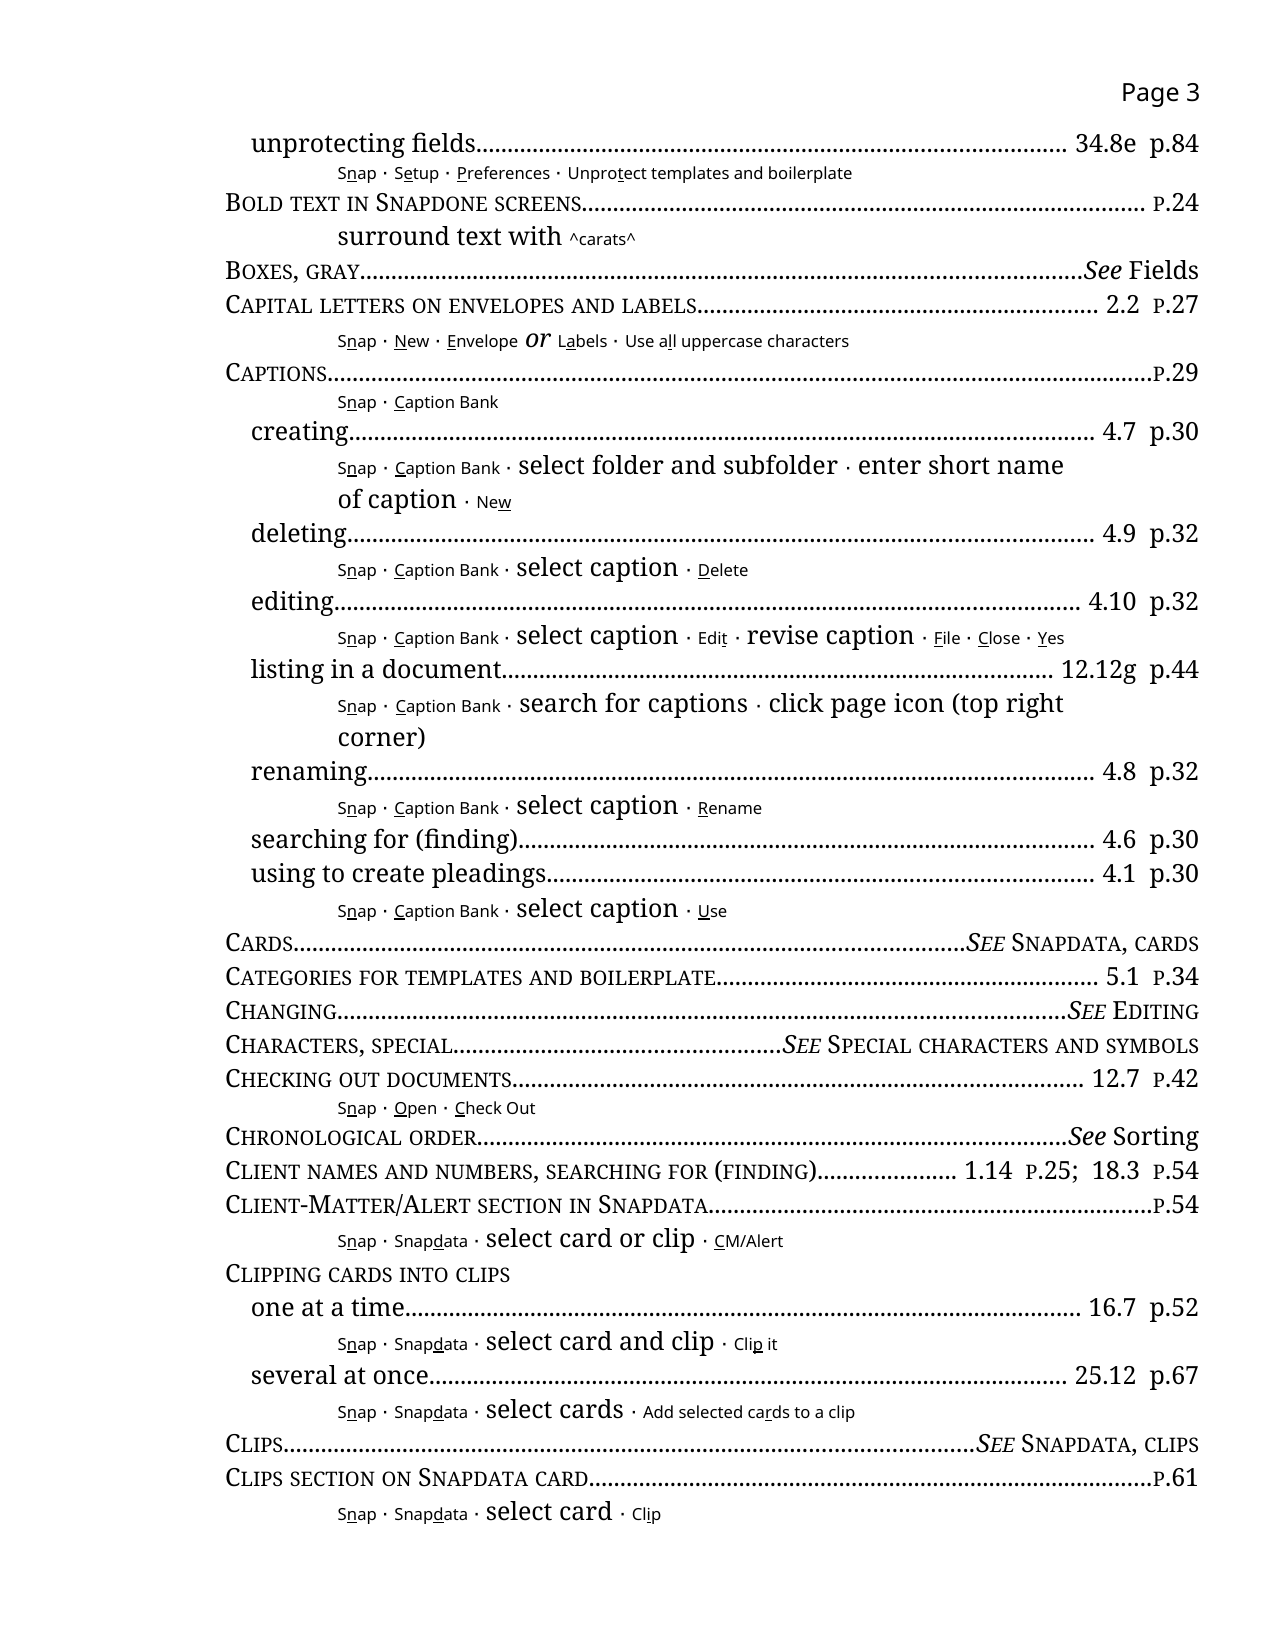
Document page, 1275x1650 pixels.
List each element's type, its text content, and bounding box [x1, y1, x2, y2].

text Cards See Snapdata, cards [225, 924, 1200, 958]
text Captions p.23 [225, 355, 1200, 389]
text Clips section on Snapdata card p.47 [225, 1459, 1200, 1494]
text Characters, special See Special characters and symbols [225, 1026, 1200, 1061]
text Snap ۰ Caption Bank ۰ select folder and subfolder ۰ enter short name of caption ۰ New [337, 447, 1065, 516]
text Client-Matter/Alert section in Snapdata p.41 [225, 1187, 1200, 1221]
text Chronological order See Sorting [225, 1119, 1200, 1153]
text Clips See Snapdata, clips [225, 1426, 1200, 1459]
text Changing See Editing [225, 992, 1200, 1026]
text Snap ۰ Open ۰ Check Out [337, 1094, 1065, 1119]
text Snap ۰ New ۰ Envelope or Labels ۰ Use all uppercase characters [337, 321, 1065, 355]
text Snap ۰ Caption Bank ۰ select caption ۰ Use [337, 890, 1065, 924]
text Snap ۰ Caption Bank ۰ search for captions ۰ click page icon (top right corner) [337, 686, 1065, 754]
text Snap ۰ Setup ۰ Preferences ۰ Unprotect templates and boilerplate [337, 160, 1065, 184]
text Snap ۰ Snapdata ۰ select card or clip ۰ CM/Alert [337, 1221, 1065, 1255]
text Snap ۰ Snapdata ۰ select card and clip ۰ Clip it [337, 1323, 1065, 1357]
text Boxes, gray See Fields [225, 253, 1200, 287]
text Clipping cards into clips [225, 1255, 1200, 1289]
text Snap ۰ Snapdata ۰ select cards ۰ Add selected cards to a clip [337, 1391, 1065, 1426]
text surround text with ^carats^ [337, 219, 1065, 253]
text Snap ۰ Snapdata ۰ select card ۰ Clip [337, 1494, 1065, 1528]
text Snap ۰ Caption Bank [337, 389, 1065, 413]
text Snap ۰ Caption Bank ۰ select caption ۰ Delete [337, 549, 1065, 584]
text Snap ۰ Caption Bank ۰ select caption ۰ Edit ۰ revise caption ۰ File ۰ Close ۰ Yes [337, 618, 1065, 652]
text Snap ۰ Caption Bank ۰ select caption ۰ Rename [337, 788, 1065, 822]
